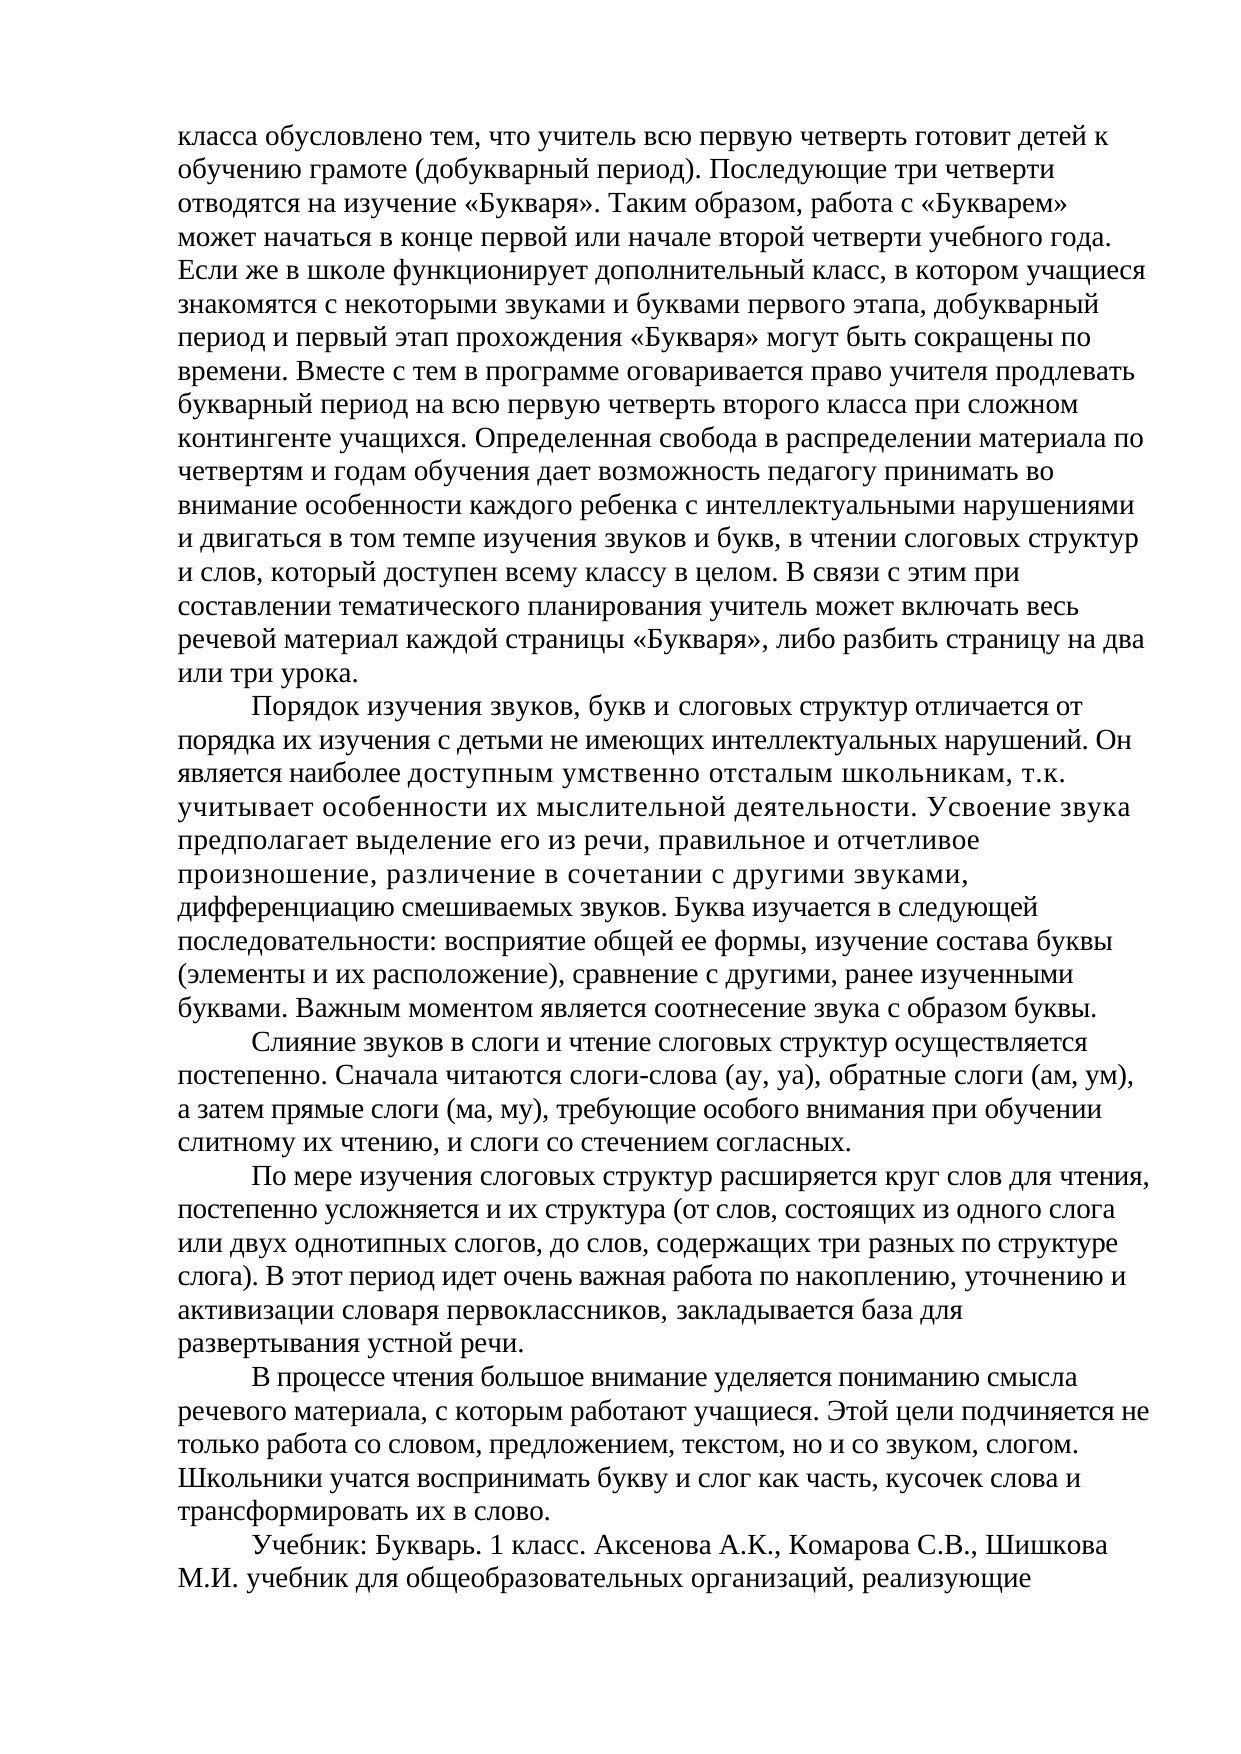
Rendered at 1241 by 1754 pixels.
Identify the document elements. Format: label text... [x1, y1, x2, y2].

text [177, 118, 1152, 688]
text По мере изучения слоговых структур расширяется круг слов для чтения, постепенно усложняется и их структура (от слов, состоящих из одного слога или двух однотипных слогов, до слов, содержащих три разных по структуре слога). В этот период идет очень важная работа по накоплению, уточнению и активизации словаря первоклассников, закладывается база для развертывания устной речи. [177, 1158, 1152, 1359]
text В процессе чтения большое внимание уделяется пониманию смысла речевого материала, с которым работают учащиеся. Этой цели подчиняется не только работа со словом, предложением, текстом, но и со звуком, слогом. Школьники учатся воспринимать букву и слог как часть, кусочек слова и трансформировать их в слово. [177, 1359, 1152, 1527]
text Слияние звуков в слоги и чтение слоговых структур осуществляется постепенно. Сначала читаются слоги-слова (ау, уа), обратные слоги (ам, ум), а затем прямые слоги (ма, му), требующие особого внимания при обучении слитному их чтению, и слоги со стечением согласных. [177, 1024, 1152, 1158]
text Порядок изучения звуков, букв и слоговых структур отличается от порядка их изучения с детьми не имеющих интеллектуальных нарушений. Он является наиболее доступным умственно отсталым школьникам, т.к. учитывает особенности их мыслительной деятельности. Усвоение звука предполагает выделение его из речи, правильное и отчетливое произношение, различение в сочетании с другими звуками, дифференциацию смешиваемых звуков. Буква изучается в следующей последовательности: восприятие общей ее формы, изучение состава буквы (элементы и их расположение), сравнение с другими, ранее изученными буквами. Важным моментом является соотнесение звука с образом буквы. [177, 688, 1152, 1024]
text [177, 1527, 1152, 1594]
